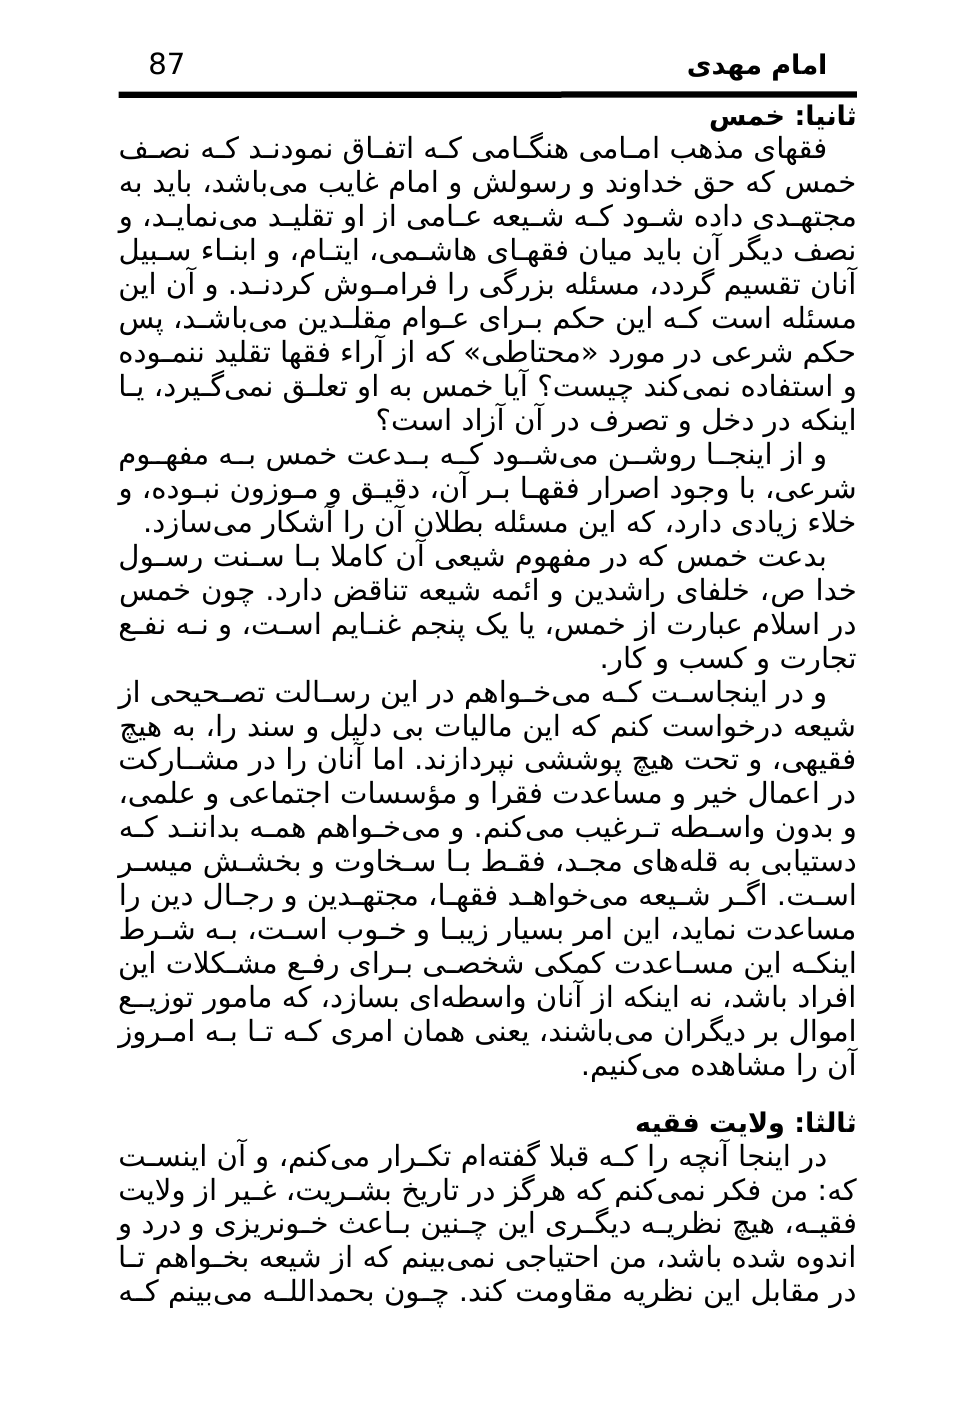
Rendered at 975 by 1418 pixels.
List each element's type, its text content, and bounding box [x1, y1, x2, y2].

text ثالثا: ولایت فقیه [118, 1107, 857, 1139]
text بدعت خمس که در مفهوم شیعی آن کاملا با سنت رسول خدا ص، خلفای راشدین و ائمه شیعه تناقض دارد. چون خمس در اسلام عبارت از خمس، یا یک پنجم غنایم است، و نه نفع تجارت و کسب و کار. [118, 539, 857, 675]
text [118, 1139, 857, 1309]
text فقهای مذهب امامی هنگامی که اتفاق نمودند که نصف خمس که حق خداوند و رسولش و امام غایب می‌باشد، باید به مجتهدی داده شود که شیعه عامی از او تقلید می‌نماید، و نصف دیگر آن باید میان فقهای هاشمی، ایتام، و ابناء سبیل آنان تقسیم گردد، مسئله بزرگی را فراموش کردند. و آن این مسئله است که این حکم برای عوام مقلدین می‌باشد، پس حکم شرعی در مورد «محتاطی» که از آراء فقها تقلید ننموده و استفاده نمی‌کند چیست؟ آیا خمس به او تعلق نمی‌گیرد، یا اینکه در دخل و تصرف در آن آزاد است؟ [118, 132, 857, 437]
text و از اینجا روشن می‌شود که بدعت خمس به مفهوم شرعی، با وجود اصرار فقها بر آن، دقیق و موزون نبوده، و خلاء زیادی دارد، که این مسئله بطلان آن را آشکار می‌سازد. [118, 437, 857, 539]
text و در اینجاست که می‌خواهم در این رسالت تصحیحی از شیعه درخواست کنم که این مالیات بی دلیل و سند را، به هیچ فقیهی، و تحت هیچ پوششی نپردازند. اما آنان را در مشارکت در اعمال خیر و مساعدت فقرا و مؤسسات اجتماعی و علمی، و بدون واسطه ترغیب می‌کنم. و می‌خواهم همه بدانند که دستیابی به قله‌های مجد، فقط با سخاوت و بخشش میسر است. اگر شیعه می‌خواهد فقها، مجتهدین و رجال دین را مساعدت نماید، این امر بسیار زیبا و خوب است، به شرط اینکه این مساعدت کمکی شخصی برای رفع مشکلات این افراد باشد، نه اینکه از آنان واسطه‌ای بسازد، که مامور توزیع اموال بر دیگران می‌باشند، یعنی همان امری که تا به امروز آن را مشاهده می‌کنیم. [118, 675, 857, 1082]
text ثانیا: خمس [118, 100, 857, 132]
